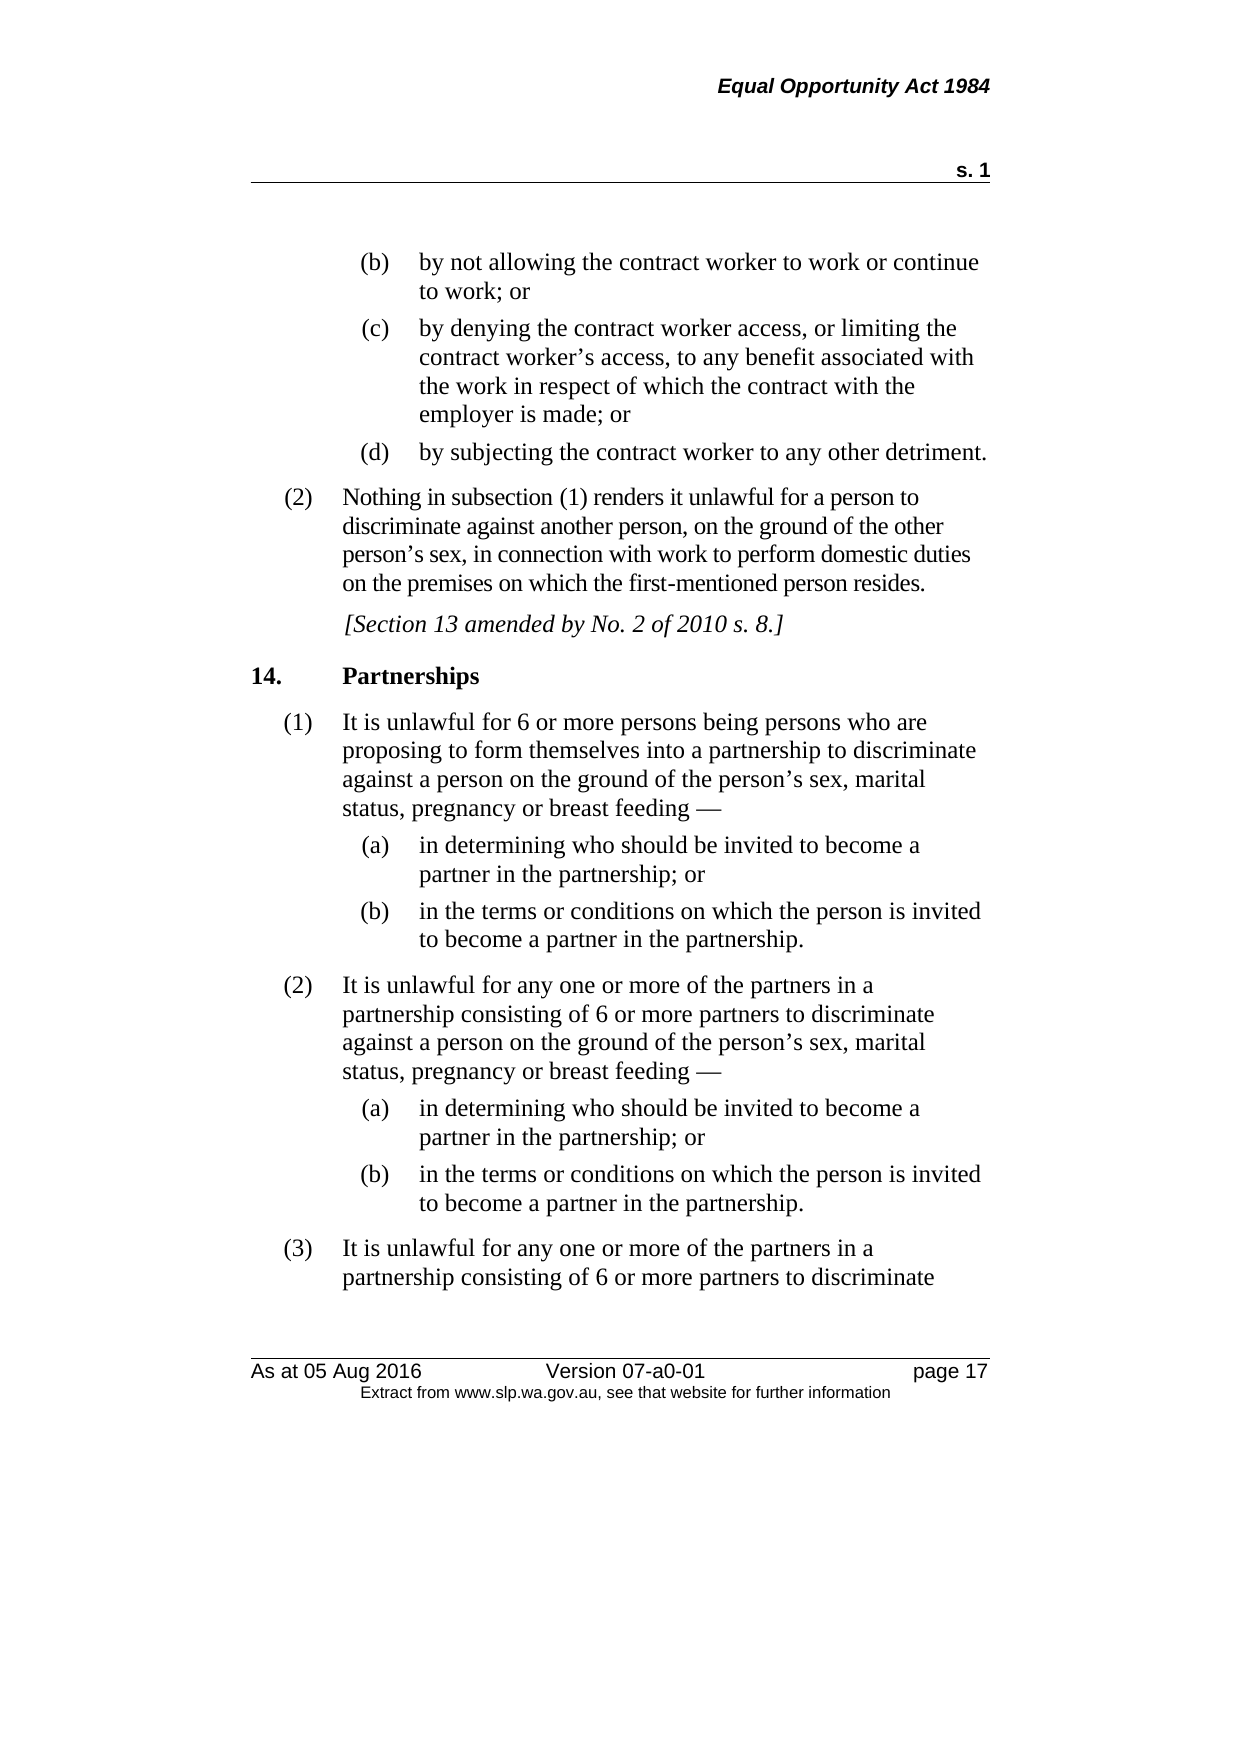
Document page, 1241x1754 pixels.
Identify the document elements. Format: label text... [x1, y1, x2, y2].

text (a) in determining who should be invited to become a partner in the partnership; or [251, 830, 990, 887]
text (a) in determining who should be invited to become a partner in the partnership; or [251, 1093, 990, 1151]
subtitle 14. Partnerships [251, 661, 990, 690]
text (2) It is unlawful for any one or more of the partners in a partnership consisting of 6 or more partners to discriminate against a person on the ground of the person’s sex, marital status, pregnancy or breast feeding — [251, 970, 990, 1085]
text (c) by denying the contract worker access, or limiting the contract worker’s access, to any benefit associated with the work in respect of which the contract with the employer is made; or [251, 313, 990, 428]
text (b) in the terms or conditions on which the person is invited to become a partner in the partnership. [251, 896, 990, 953]
text (1) It is unlawful for 6 or more persons being persons who are proposing to form themselves into a partnership to discriminate against a person on the ground of the person’s sex, marital status, pregnancy or breast feeding — [251, 707, 990, 822]
text (b) by not allowing the contract worker to work or continue to work; or [251, 247, 990, 305]
text (b) in the terms or conditions on which the person is invited to become a partner in the partnership. [251, 1159, 990, 1217]
text (d) by subjecting the contract worker to any other detriment. [251, 437, 990, 465]
text (2) Nothing in subsection (1) renders it unlawful for a person to discriminate against another person, on the ground of the other person’s sex, in connection with work to perform domestic duties on the premises on which the first-mentioned person resides. [251, 482, 990, 597]
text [251, 1233, 990, 1291]
text [Section 13 amended by No. 2 of 2010 s. 8.] [251, 609, 990, 638]
